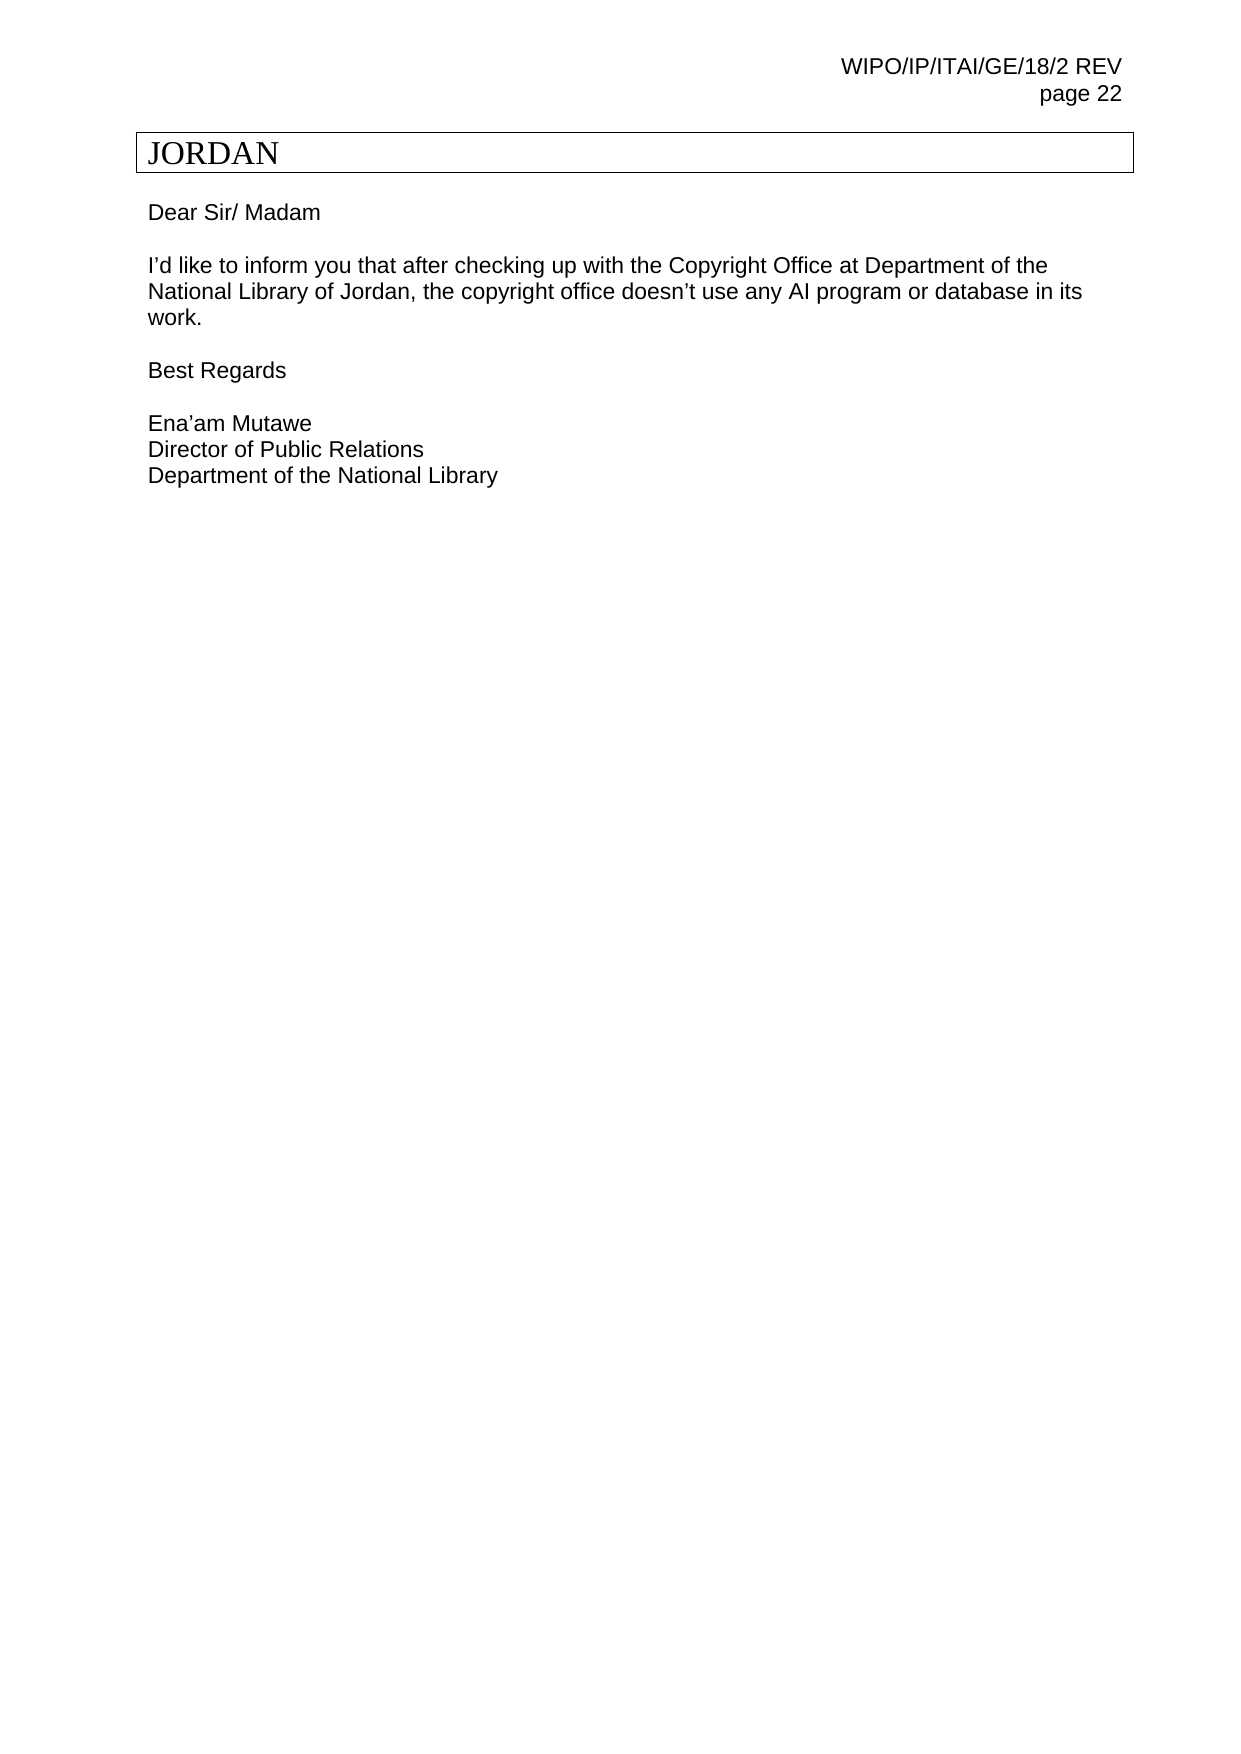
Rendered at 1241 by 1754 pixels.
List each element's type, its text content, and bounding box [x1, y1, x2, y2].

text Department of the National Library [148, 462, 1122, 489]
text Best Regards [148, 357, 1122, 383]
table_header JORDAN [137, 133, 1133, 172]
text I’d like to inform you that after checking up with the Copyright Office at Department of the National Library of Jordan, the copyright office doesn’t use any AI program or database in its work. [148, 252, 1122, 331]
text Dear Sir/ Madam [148, 199, 1122, 225]
text Director of Public Relations [148, 436, 1122, 462]
text Ena’am Mutawe [148, 410, 1122, 436]
